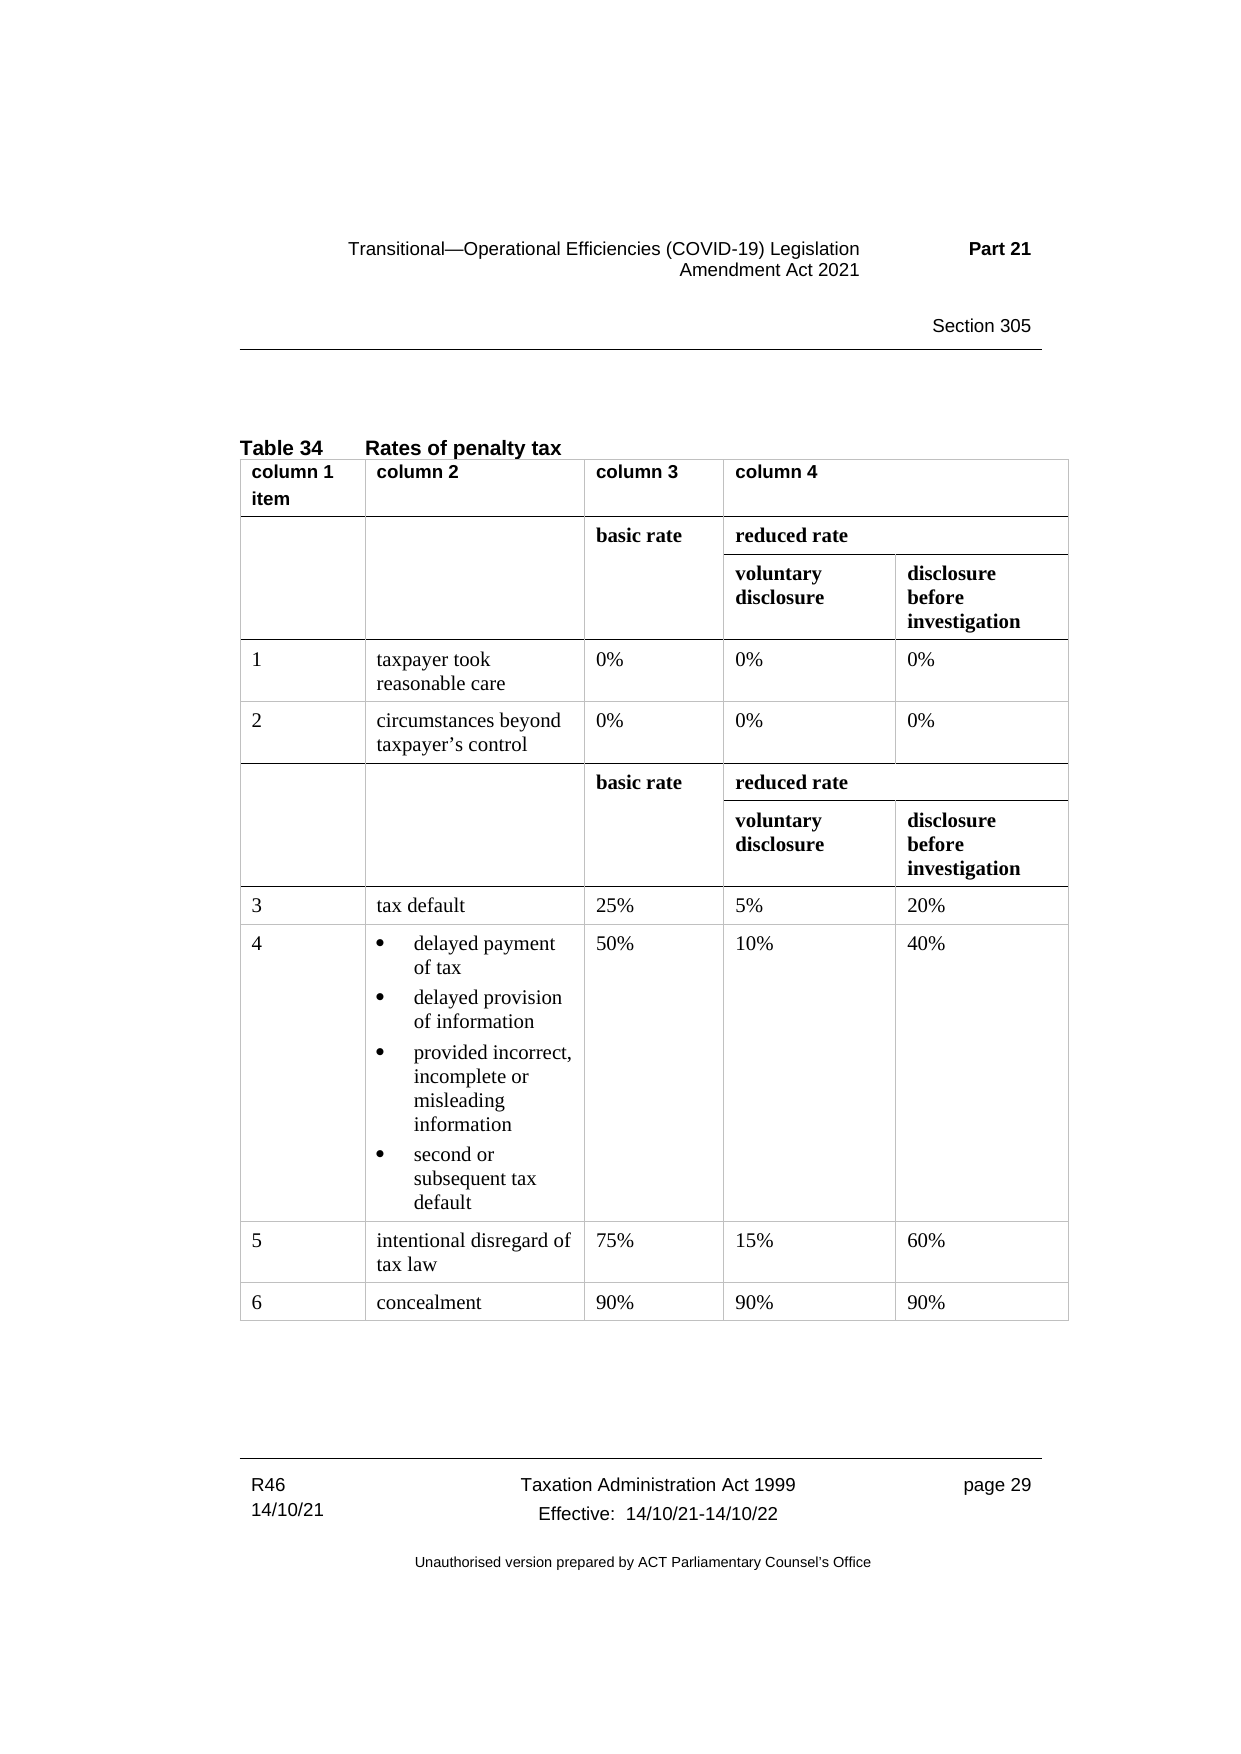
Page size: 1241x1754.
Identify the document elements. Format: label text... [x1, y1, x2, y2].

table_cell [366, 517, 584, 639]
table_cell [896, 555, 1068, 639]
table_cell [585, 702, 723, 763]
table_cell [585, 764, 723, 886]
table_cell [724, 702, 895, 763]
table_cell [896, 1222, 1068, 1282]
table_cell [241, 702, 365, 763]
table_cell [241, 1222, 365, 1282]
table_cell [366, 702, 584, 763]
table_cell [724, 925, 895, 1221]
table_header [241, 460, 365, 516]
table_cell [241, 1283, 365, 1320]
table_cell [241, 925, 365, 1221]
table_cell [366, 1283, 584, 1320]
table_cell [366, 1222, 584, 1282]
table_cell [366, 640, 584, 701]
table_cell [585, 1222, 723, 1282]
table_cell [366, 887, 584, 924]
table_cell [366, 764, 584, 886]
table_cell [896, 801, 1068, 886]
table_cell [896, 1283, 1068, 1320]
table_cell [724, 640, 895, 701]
text Table 34 Rates of penalty tax [239, 435, 1042, 459]
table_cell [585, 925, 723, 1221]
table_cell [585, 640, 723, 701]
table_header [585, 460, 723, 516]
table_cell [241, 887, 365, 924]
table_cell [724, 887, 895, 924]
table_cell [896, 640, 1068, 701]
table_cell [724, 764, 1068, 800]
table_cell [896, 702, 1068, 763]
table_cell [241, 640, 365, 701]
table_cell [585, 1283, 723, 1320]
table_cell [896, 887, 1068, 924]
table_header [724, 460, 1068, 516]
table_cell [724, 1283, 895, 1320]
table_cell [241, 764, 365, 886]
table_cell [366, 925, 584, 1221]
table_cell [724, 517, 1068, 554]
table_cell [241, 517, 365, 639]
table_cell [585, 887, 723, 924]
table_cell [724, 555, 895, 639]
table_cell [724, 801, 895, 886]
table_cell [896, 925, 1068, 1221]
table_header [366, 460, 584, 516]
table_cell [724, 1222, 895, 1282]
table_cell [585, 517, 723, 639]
